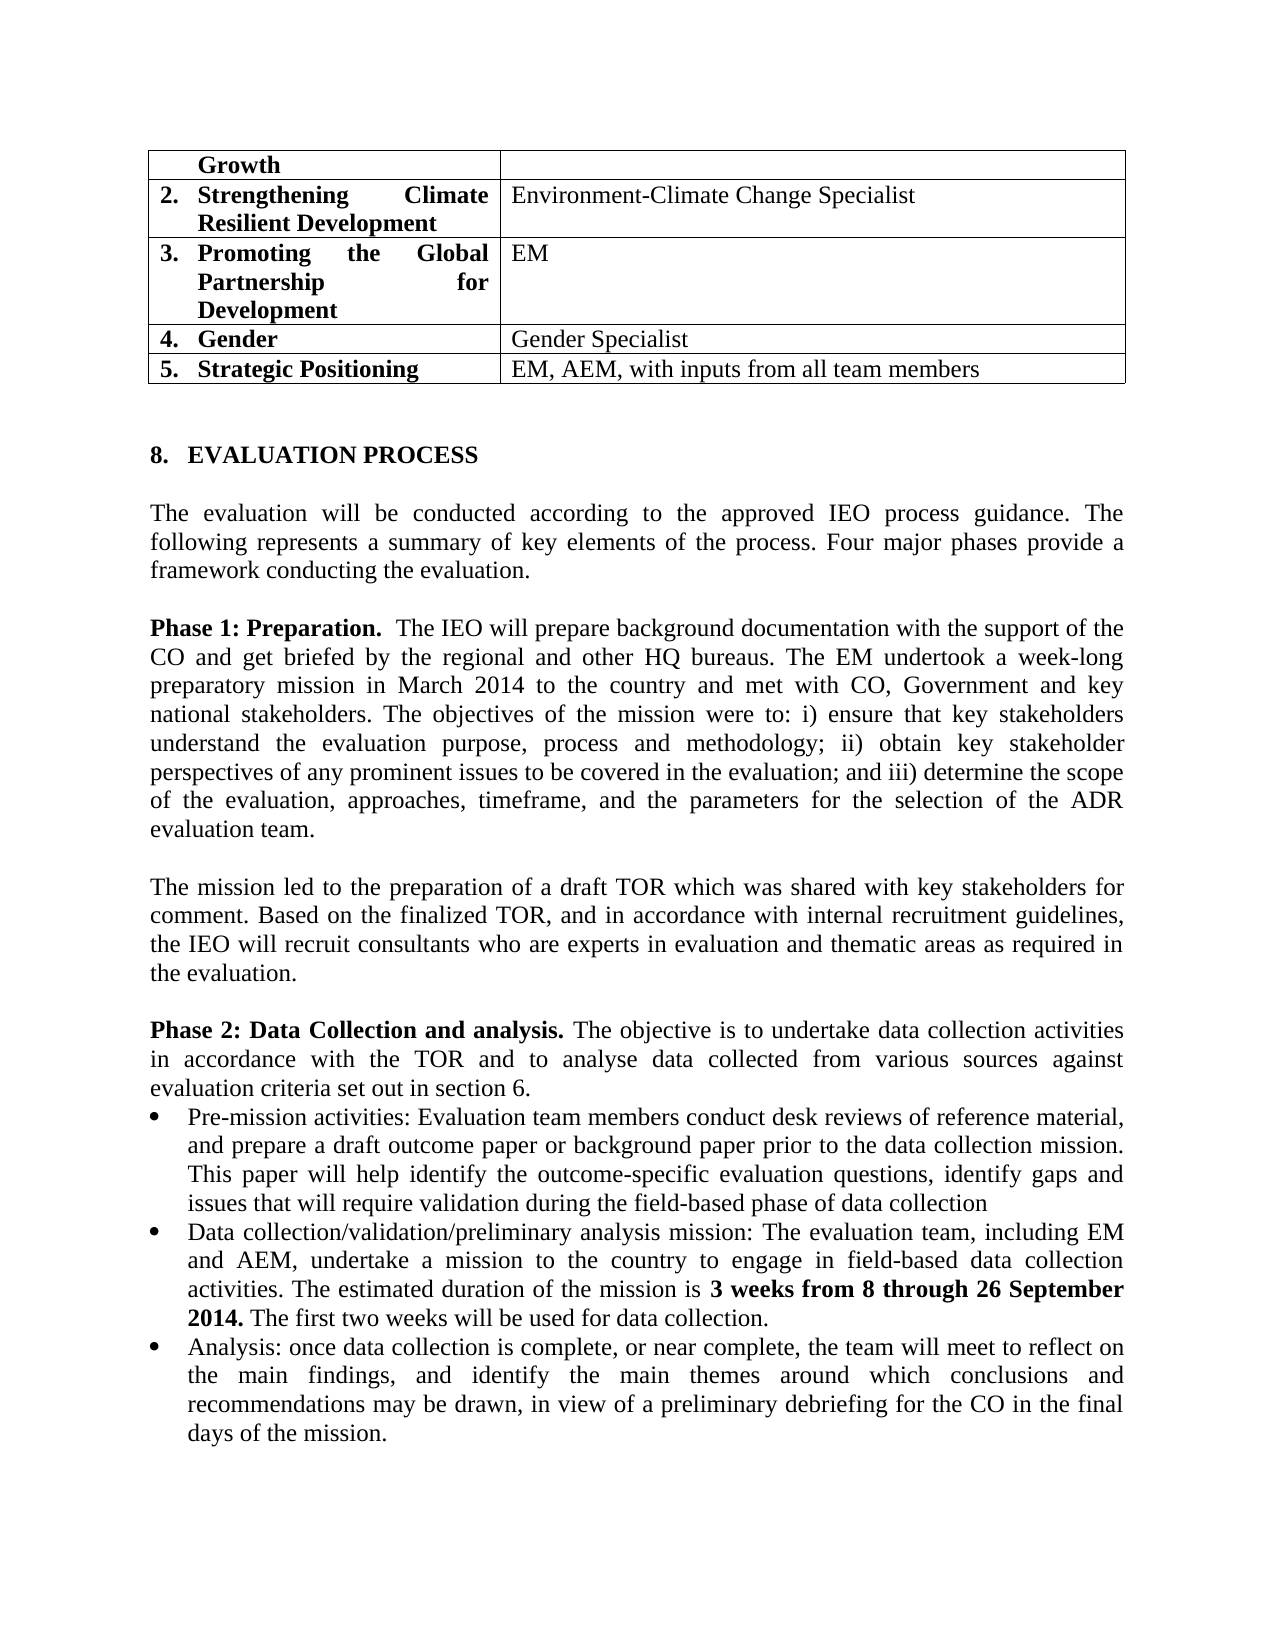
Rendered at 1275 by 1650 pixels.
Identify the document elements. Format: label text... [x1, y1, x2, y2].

table_cell Strengthening Climate Resilient Development [149, 180, 500, 237]
text Phase 1: Preparation. The IEO will prepare background documentation with the support of the CO and get briefed by the regional and other HQ bureaus. The EM undertook a week-long preparatory mission in March 2014 to the country and met with CO, Government and key national stakeholders. The objectives of the mission were to: i) ensure that key stakeholders understand the evaluation purpose, process and methodology; ii) obtain key stakeholder perspectives of any prominent issues to be covered in the evaluation; and iii) determine the scope of the evaluation, approaches, timeframe, and the parameters for the selection of the ADR evaluation team. [150, 613, 1125, 843]
text The evaluation will be conducted according to the approved IEO process guidance. The following represents a summary of key elements of the process. Four major phases provide a framework conducting the evaluation. [150, 498, 1125, 584]
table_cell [501, 151, 1125, 179]
table_cell Strategic Positioning [149, 354, 500, 383]
text The mission led to the preparation of a draft TOR which was shared with key stakeholders for comment. Based on the finalized TOR, and in accordance with internal recruitment guidelines, the IEO will recruit consultants who are experts in evaluation and thematic areas as required in the evaluation. [150, 872, 1125, 987]
list Analysis: once data collection is complete, or near complete, the team will meet to reflect on the main findings, and identify the main themes around which conclusions and recommendations may be drawn, in view of a preliminary debriefing for the CO in the final days of the mission. [150, 1332, 1125, 1447]
list Pre-mission activities: Evaluation team members conduct desk reviews of reference material, and prepare a draft outcome paper or background paper prior to the data collection mission. This paper will help identify the outcome-specific evaluation questions, identify gaps and issues that will require validation during the field-based phase of data collection [150, 1102, 1125, 1217]
table_cell Promoting the Global Partnership for Development [149, 238, 500, 324]
list EVALUATION PROCESS [150, 441, 1125, 469]
table_cell Environment-Climate Change Specialist [501, 180, 1125, 237]
table_cell Gender [149, 325, 500, 353]
text Phase 2: Data Collection and analysis. The objective is to undertake data collection activities in accordance with the TOR and to analyse data collected from various sources against evaluation criteria set out in section 6. [150, 1016, 1125, 1102]
table_cell EM, AEM, with inputs from all team members [501, 354, 1125, 383]
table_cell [149, 151, 500, 179]
table_cell EM [501, 238, 1125, 324]
table_cell Gender Specialist [501, 325, 1125, 353]
list Data collection/validation/preliminary analysis mission: The evaluation team, including EM and AEM, undertake a mission to the country to engage in field-based data collection activities. The estimated duration of the mission is 3 weeks from 8 through 26 September 2014. The first two weeks will be used for data collection. [150, 1217, 1125, 1332]
